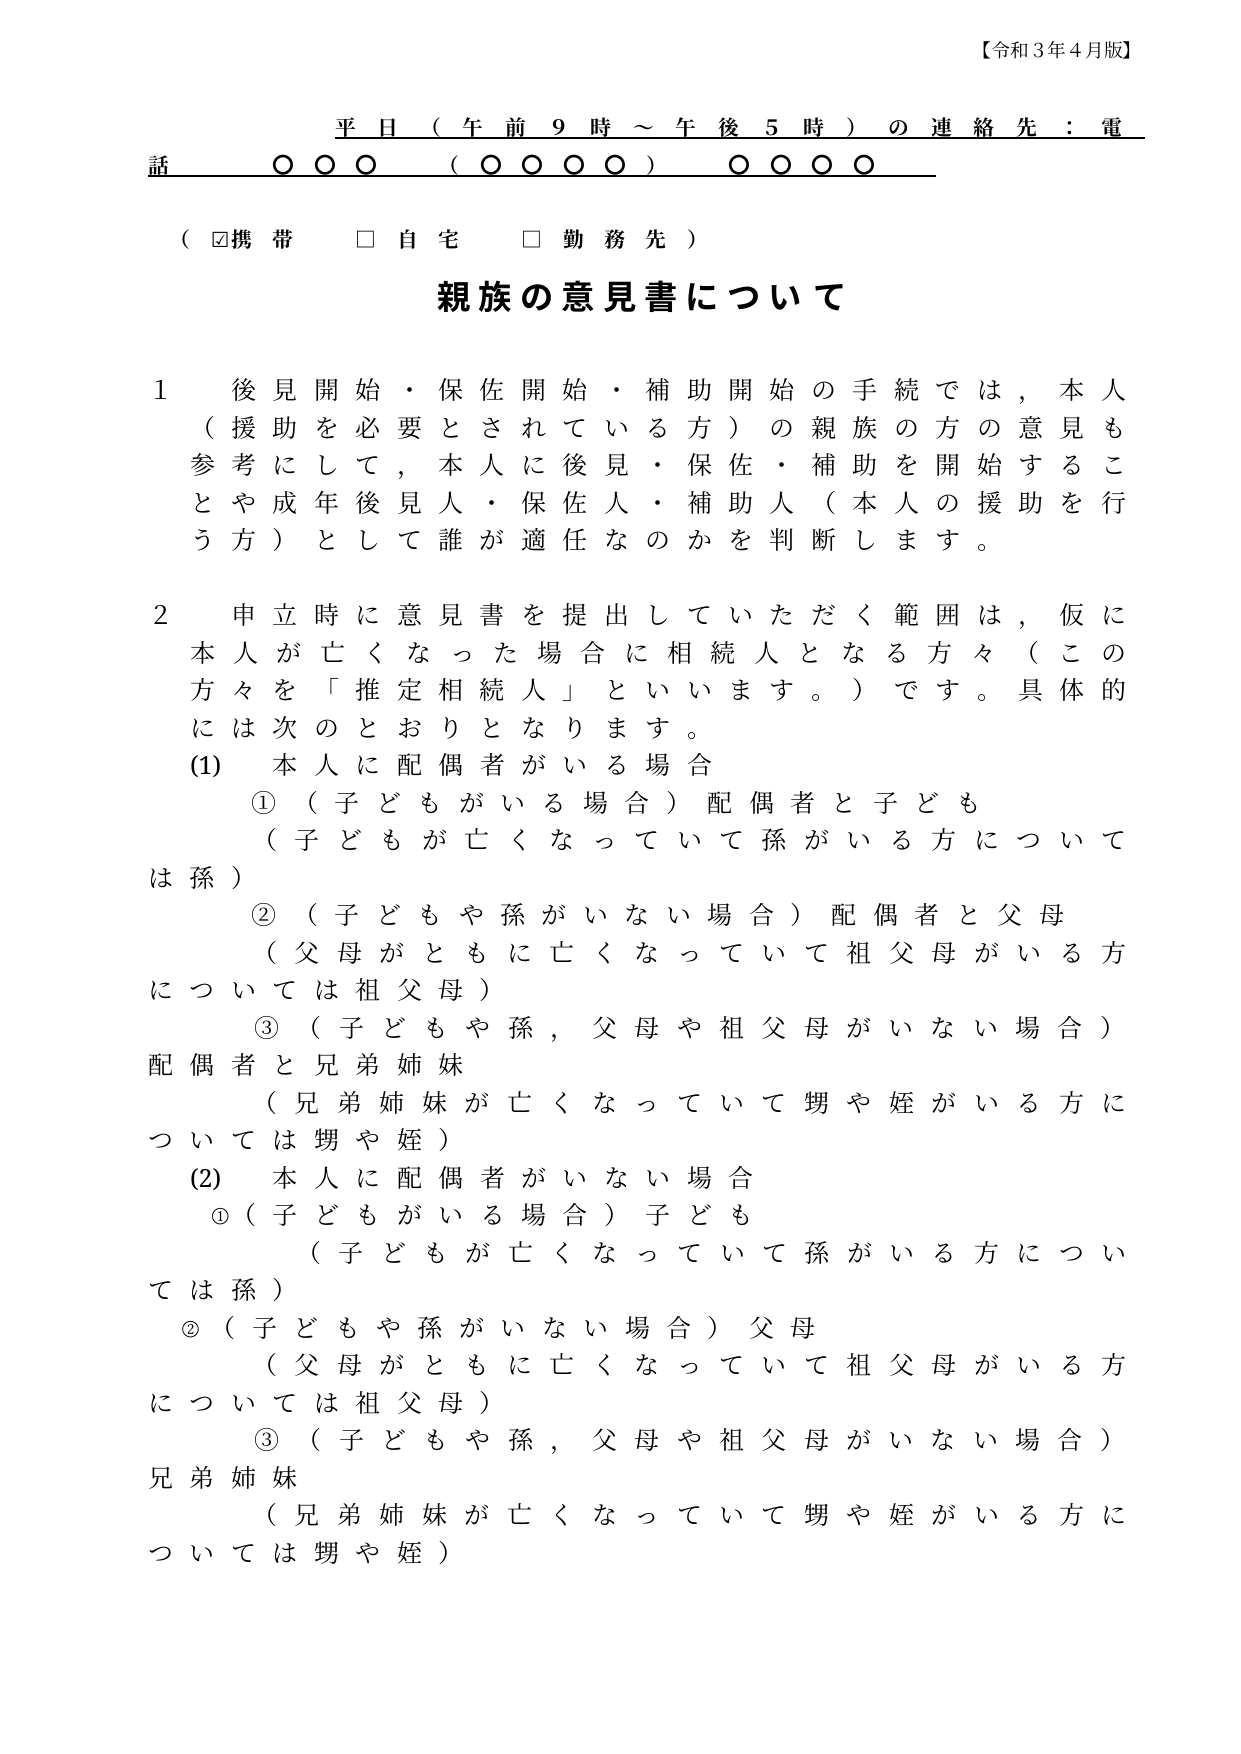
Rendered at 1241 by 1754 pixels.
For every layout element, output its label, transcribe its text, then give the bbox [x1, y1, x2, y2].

text ③（子どもや孫，父母や祖父母がいない場合）配偶者と兄弟姉妹 [148, 1008, 1143, 1083]
text 平日（午前９時～午後５時）の連絡先：電話 〇〇〇 （〇〇〇〇） 〇〇〇〇 [148, 108, 1143, 183]
text （兄弟姉妹が亡くなっていて甥や姪がいる方については甥や姪） [148, 1495, 1143, 1570]
text ②（子どもや孫がいない場合）父母 [148, 1308, 1143, 1345]
text （兄弟姉妹が亡くなっていて甥や姪がいる方については甥や姪） [148, 1083, 1143, 1158]
text ２ 申立時に意見書を提出していただく範囲は，仮に本人が亡くなった場合に相続人となる方々（この方々を「推定相続人」といいます。）です。具体的には次のとおりとなります。 [148, 595, 1143, 745]
text （父母がともに亡くなっていて祖父母がいる方については祖父母） [148, 1345, 1143, 1420]
text （父母がともに亡くなっていて祖父母がいる方については祖父母） [148, 933, 1143, 1008]
text 親族の意見書について [148, 258, 1143, 333]
text (2) 本人に配偶者がいない場合 [148, 1158, 1143, 1195]
text ②（子どもや孫がいない場合）配偶者と父母 [148, 895, 1143, 933]
text （☑携帯 □自宅 □勤務先） [148, 183, 1143, 258]
text （子どもが亡くなっていて孫がいる方については孫） [148, 820, 1143, 895]
text （子どもが亡くなっていて孫がいる方については孫） [148, 1233, 1143, 1308]
text ①（子どもがいる場合）子ども [148, 1195, 1143, 1233]
text (1) 本人に配偶者がいる場合 [148, 745, 1143, 783]
text １ 後見開始・保佐開始・補助開始の手続では，本人（援助を必要とされている方）の親族の方の意見も参考にして，本人に後見・保佐・補助を開始することや成年後見人・保佐人・補助人（本人の援助を行う方）として誰が適任なのかを判断します。 [148, 370, 1143, 558]
text ③（子どもや孫，父母や祖父母がいない場合）兄弟姉妹 [148, 1420, 1143, 1495]
text ①（子どもがいる場合）配偶者と子ども [148, 783, 1143, 820]
